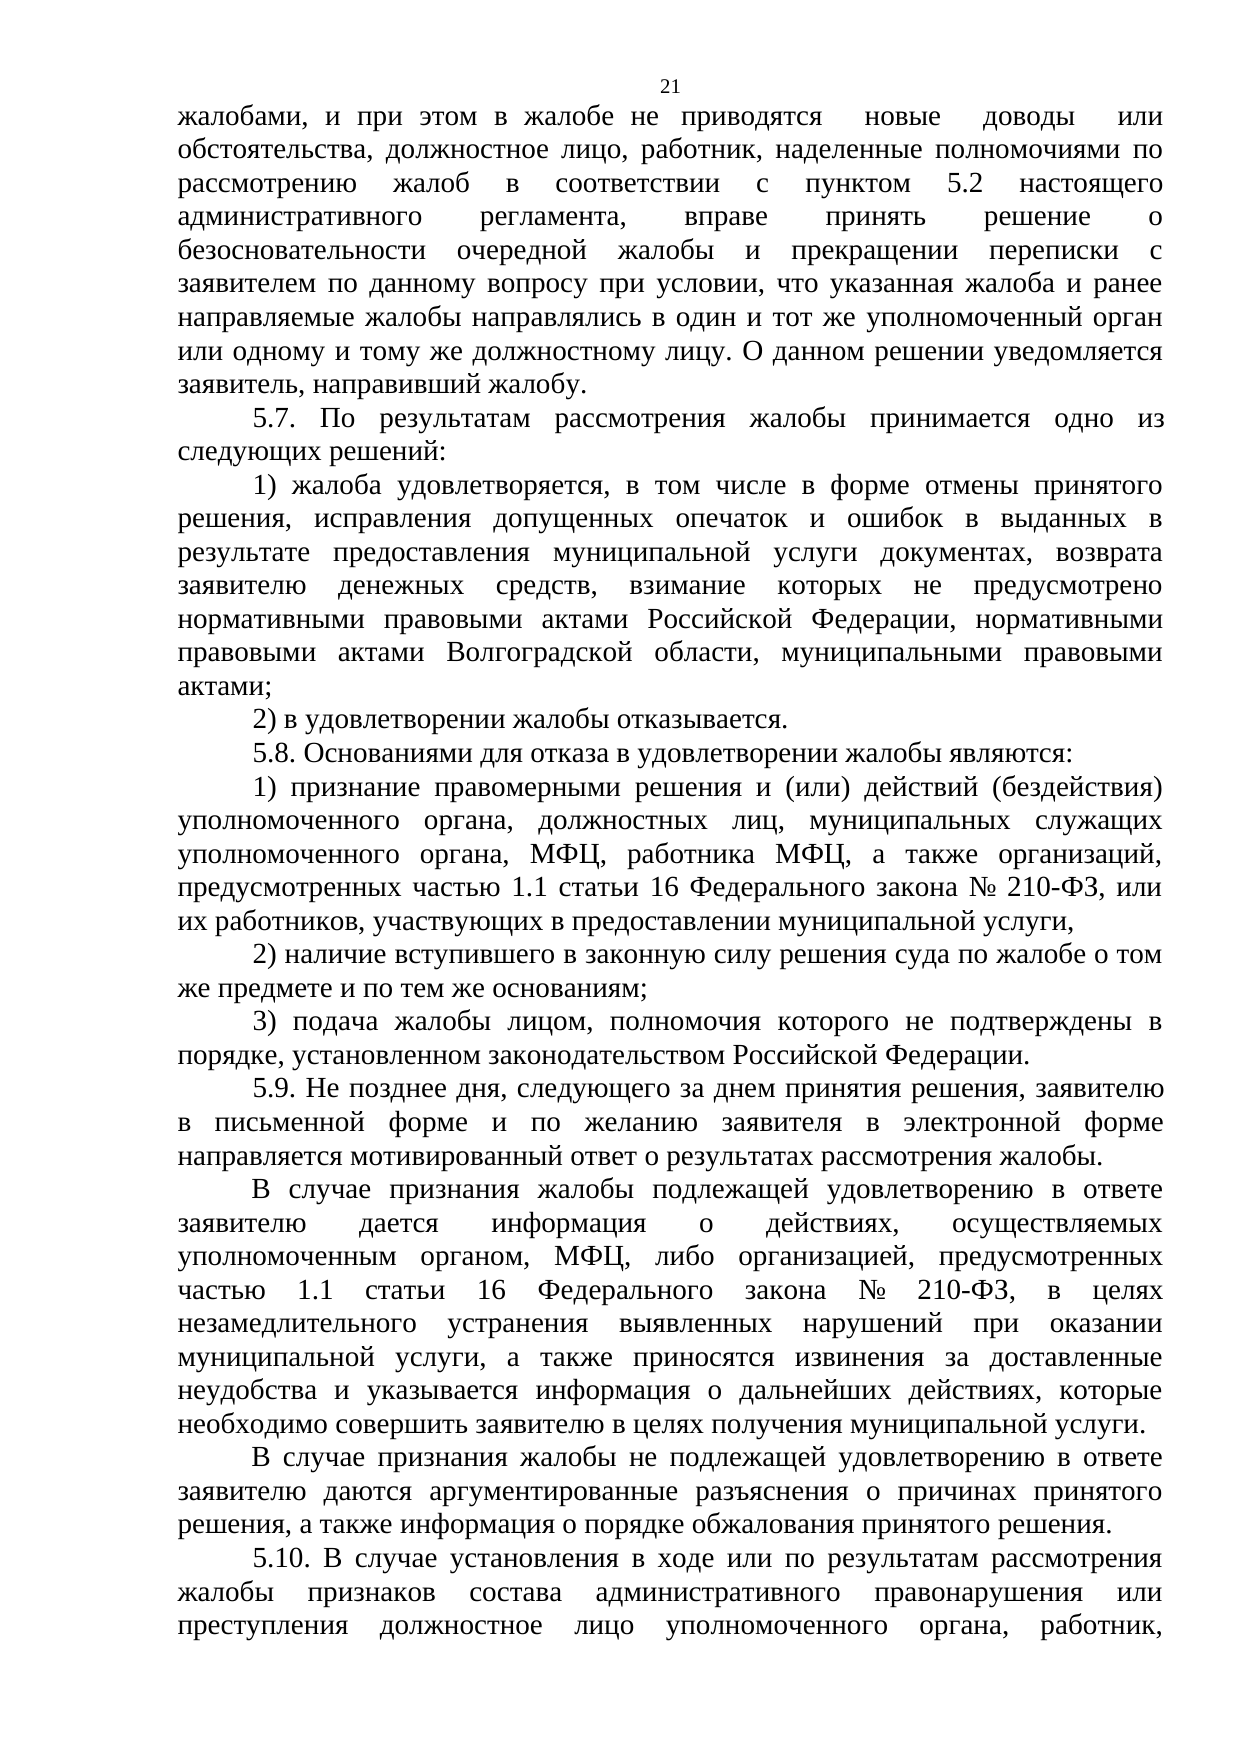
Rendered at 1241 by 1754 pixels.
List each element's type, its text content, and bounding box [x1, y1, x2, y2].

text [177, 98, 1163, 400]
text 5.7. По результатам рассмотрения жалобы принимается одно из следующих решений: [177, 400, 1165, 467]
text 2) в удовлетворении жалобы отказывается. [177, 702, 1163, 735]
text 5.8. Основаниями для отказа в удовлетворении жалобы являются: [177, 735, 1163, 769]
text В случае признания жалобы не подлежащей удовлетворению в ответе заявителю даются аргументированные разъяснения о причинах принятого решения, а также информация о порядке обжалования принятого решения. [177, 1439, 1163, 1540]
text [177, 1540, 1163, 1641]
text 1) жалоба удовлетворяется, в том числе в форме отмены принятого решения, исправления допущенных опечаток и ошибок в выданных в результате предоставления муниципальной услуги документах, возврата заявителю денежных средств, взимание которых не предусмотрено нормативными правовыми актами Российской Федерации, нормативными правовыми актами Волгоградской области, муниципальными правовыми актами; [177, 467, 1163, 702]
text 1) признание правомерными решения и (или) действий (бездействия) уполномоченного органа, должностных лиц, муниципальных служащих уполномоченного органа, МФЦ, работника МФЦ, а также организаций, предусмотренных частью 1.1 статьи 16 Федерального закона № 210-ФЗ, или их работников, участвующих в предоставлении муниципальной услуги, [177, 769, 1163, 936]
text 2) наличие вступившего в законную силу решения суда по жалобе о том же предмете и по тем же основаниям; [177, 936, 1163, 1003]
text В случае признания жалобы подлежащей удовлетворению в ответе заявителю дается информация о действиях, осуществляемых уполномоченным органом, МФЦ, либо организацией, предусмотренных частью 1.1 статьи 16 Федерального закона № 210-ФЗ, в целях незамедлительного устранения выявленных нарушений при оказании муниципальной услуги, а также приносятся извинения за доставленные неудобства и указывается информация о дальнейших действиях, которые необходимо совершить заявителю в целях получения муниципальной услуги. [177, 1171, 1163, 1439]
text 5.9. Не позднее дня, следующего за днем принятия решения, заявителю в письменной форме и по желанию заявителя в электронной форме направляется мотивированный ответ о результатах рассмотрения жалобы. [177, 1071, 1165, 1171]
text 3) подача жалобы лицом, полномочия которого не подтверждены в порядке, установленном законодательством Российской Федерации. [177, 1003, 1163, 1071]
